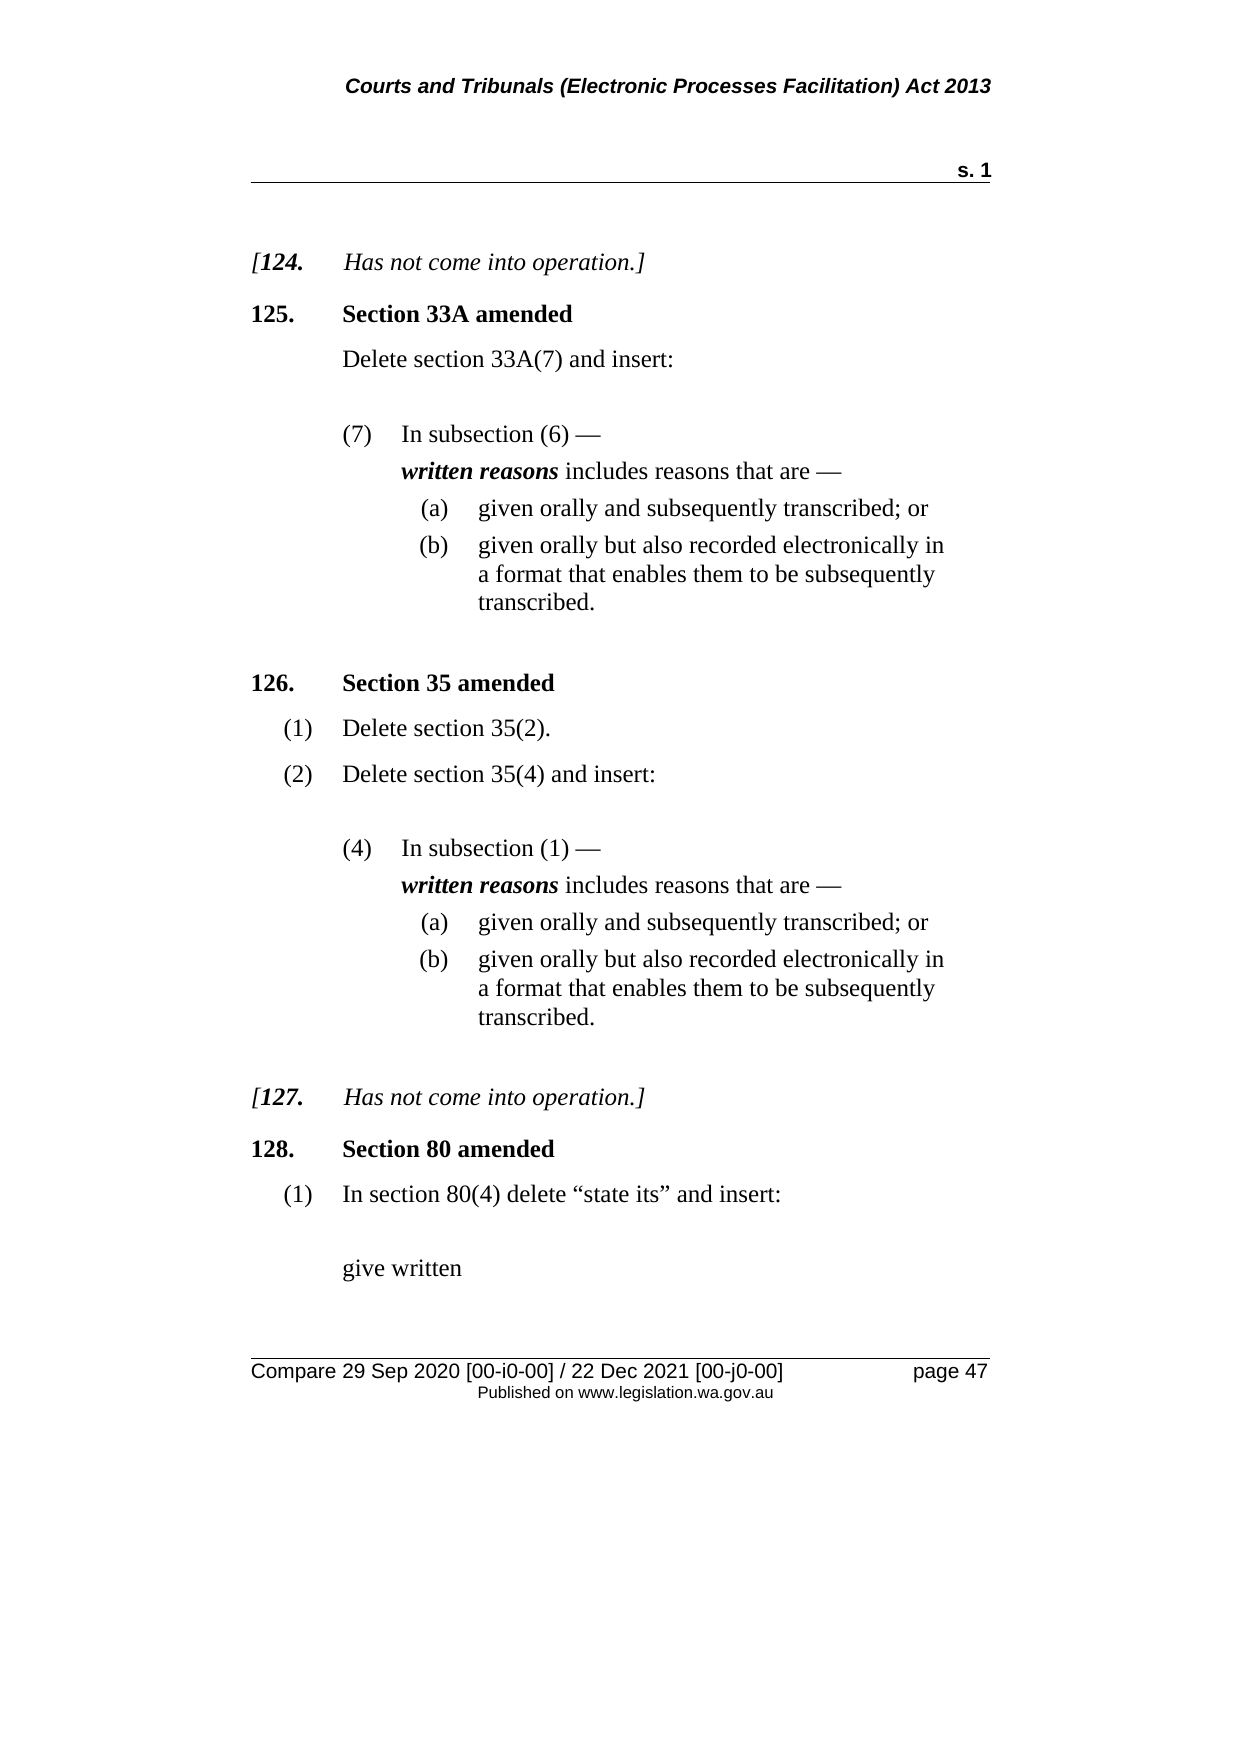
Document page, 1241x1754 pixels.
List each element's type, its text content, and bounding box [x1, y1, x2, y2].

text [124. Has not come into operation.] [251, 247, 990, 276]
subtitle 128. Section 80 amended [251, 1134, 990, 1162]
text (1) In section 80(4) delete “state its” and insert: [251, 1179, 990, 1208]
subtitle 125. Section 33A amended [251, 299, 990, 328]
text (b) given orally but also recorded electronically in a format that enables them to be subsequently transcribed. [309, 530, 960, 616]
text (b) given orally but also recorded electronically in a format that enables them to be subsequently transcribed. [309, 944, 960, 1030]
text (4) In subsection (1) — [312, 833, 960, 862]
text (a) given orally and subsequently transcribed; or [309, 493, 960, 522]
text (2) Delete section 35(4) and insert: [251, 759, 990, 787]
text [127. Has not come into operation.] [251, 1082, 990, 1111]
subtitle 126. Section 35 amended [251, 668, 990, 697]
text written reasons includes reasons that are — [309, 870, 960, 899]
text give written [251, 1253, 990, 1282]
text Delete section 33A(7) and insert: [251, 344, 990, 373]
text (a) given orally and subsequently transcribed; or [309, 907, 960, 936]
text (1) Delete section 35(2). [251, 713, 990, 742]
text written reasons includes reasons that are — [309, 456, 960, 484]
text (7) In subsection (6) — [312, 419, 960, 447]
